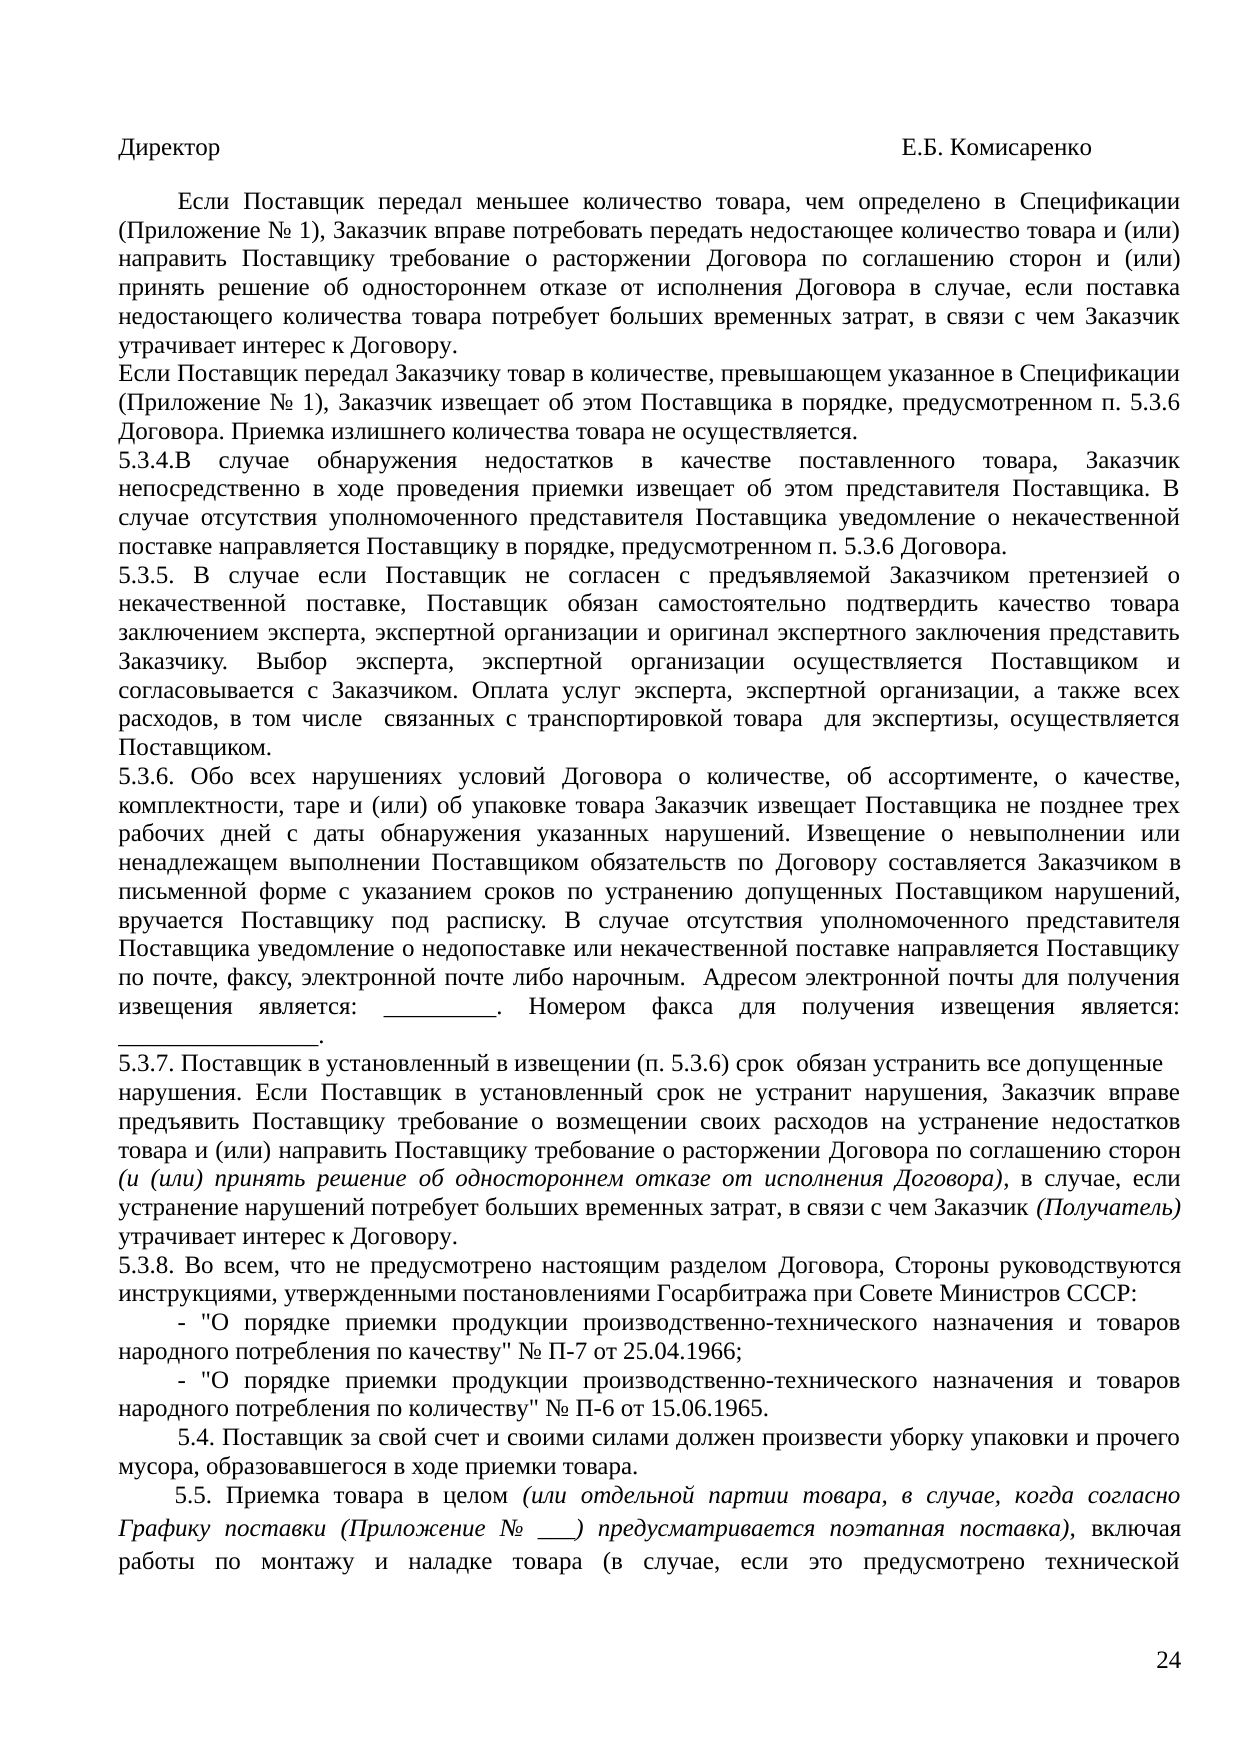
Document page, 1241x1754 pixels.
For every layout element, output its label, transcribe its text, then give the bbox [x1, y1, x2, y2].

text 5.4. Поставщик за свой счет и своими силами должен произвести уборку упаковки и прочего мусора, образовавшегося в ходе приемки товара. [118, 1422, 1181, 1480]
text Если Поставщик передал меньшее количество товара, чем определено в Спецификации (Приложение № 1), Заказчик вправе потребовать передать недостающее количество товара и (или) направить Поставщику требование о расторжении Договора по соглашению сторон и (или) принять решение об одностороннем отказе от исполнения Договора в случае, если поставка недостающего количества товара потребует больших временных затрат, в связи с чем Заказчик утрачивает интерес к Договору. [118, 186, 1181, 358]
text 5.3.4.В случае обнаружения недостатков в качестве поставленного товара, Заказчик непосредственно в ходе проведения приемки извещает об этом представителя Поставщика. В случае отсутствия уполномоченного представителя Поставщика уведомление о некачественной поставке направляется Поставщику в порядке, предусмотренном п. 5.3.6 Договора. [118, 445, 1181, 560]
text нарушения. Если Поставщик в установленный срок не устранит нарушения, Заказчик вправе предъявить Поставщику требование о возмещении своих расходов на устранение недостатков товара и (или) направить Поставщику требование о расторжении Договора по соглашению сторон (и (или) принять решение об одностороннем отказе от исполнения Договора), в случае, если устранение нарушений потребует больших временных затрат, в связи с чем Заказчик (Получатель) утрачивает интерес к Договору. [118, 1077, 1181, 1250]
text 5.3.7. Поставщик в установленный в извещении (п. 5.3.6) срок обязан устранить все допущенные [118, 1048, 1181, 1077]
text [118, 1480, 1181, 1574]
text - "О порядке приемки продукции производственно-технического назначения и товаров народного потребления по количеству" № П-6 от 15.06.1965. [118, 1365, 1181, 1422]
text 5.3.6. Обо всех нарушениях условий Договора о количестве, об ассортименте, о качестве, комплектности, таре и (или) об упаковке товара Заказчик извещает Поставщика не позднее трех рабочих дней с даты обнаружения указанных нарушений. Извещение о невыполнении или ненадлежащем выполнении Поставщиком обязательств по Договору составляется Заказчиком в письменной форме с указанием сроков по устранению допущенных Поставщиком нарушений, вручается Поставщику под расписку. В случае отсутствия уполномоченного представителя Поставщика уведомление о недопоставке или некачественной поставке направляется Поставщику по почте, факсу, электронной почте либо нарочным. Адресом электронной почты для получения извещения является: _________. Номером факса для получения извещения является: ________________. [118, 761, 1181, 1048]
text 5.3.5. В случае если Поставщик не согласен с предъявляемой Заказчиком претензией о некачественной поставке, Поставщик обязан самостоятельно подтвердить качество товара заключением эксперта, экспертной организации и оригинал экспертного заключения представить Заказчику. Выбор эксперта, экспертной организации осуществляется Поставщиком и согласовывается с Заказчиком. Оплата услуг эксперта, экспертной организации, а также всех расходов, в том числе связанных с транспортировкой товара для экспертизы, осуществляется Поставщиком. [118, 560, 1181, 761]
text Директор Е.Б. Комисаренко [118, 132, 1181, 161]
text Если Поставщик передал Заказчику товар в количестве, превышающем указанное в Спецификации (Приложение № 1), Заказчик извещает об этом Поставщика в порядке, предусмотренном п. 5.3.6 Договора. Приемка излишнего количества товара не осуществляется. [118, 358, 1181, 445]
text 5.3.8. Во всем, что не предусмотрено настоящим разделом Договора, Стороны руководствуются инструкциями, утвержденными постановлениями Госарбитража при Совете Министров СССР: [118, 1250, 1181, 1307]
text - "О порядке приемки продукции производственно-технического назначения и товаров народного потребления по качеству" № П-7 от 25.04.1966; [118, 1307, 1181, 1365]
